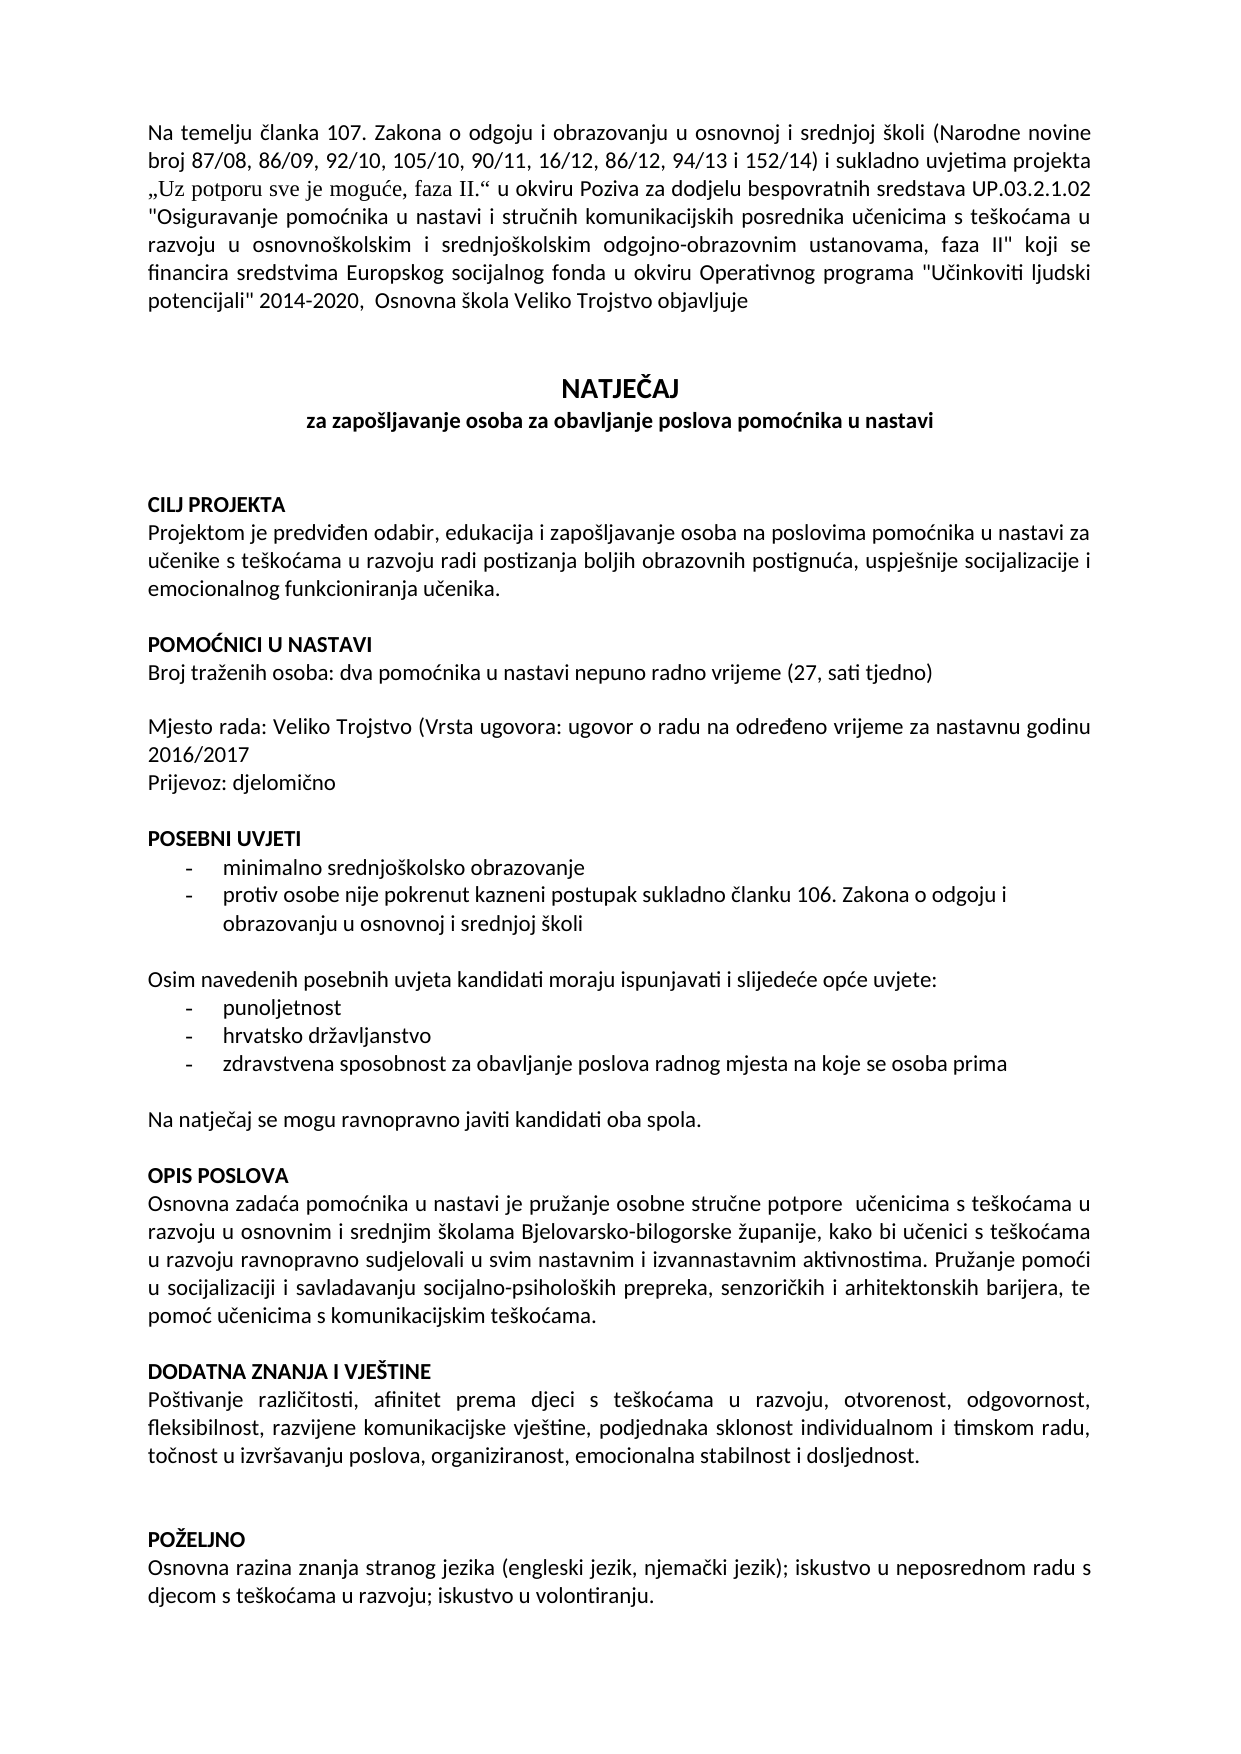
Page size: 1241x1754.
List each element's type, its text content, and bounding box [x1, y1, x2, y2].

text POŽELJNO [148, 1525, 1092, 1553]
text Projektom je predviđen odabir, edukacija i zapošljavanje osoba na poslovima pomoćnika u nastavi za učenike s teškoćama u razvoju radi postizanja boljih obrazovnih postignuća, uspješnije socijalizacije i emocionalnog funkcioniranja učenika. [148, 518, 1092, 602]
text za zapošljavanje osoba za obavljanje poslova pomoćnika u nastavi [148, 406, 1092, 434]
text Osnovna razina znanja stranog jezika (engleski jezik, njemački jezik); iskustvo u neposrednom radu s djecom s teškoćama u razvoju; iskustvo u volontiranju. [148, 1553, 1092, 1609]
list protiv osobe nije pokrenut kazneni postupak sukladno članku 106. Zakona o odgoju i obrazovanju u osnovnoj i srednjoj školi [185, 881, 1092, 937]
list zdravstvena sposobnost za obavljanje poslova radnog mjesta na koje se osoba prima [185, 1049, 1092, 1077]
list punoljetnost [185, 993, 1092, 1021]
text OPIS POSLOVA [148, 1161, 1092, 1189]
text Broj traženih osoba: dva pomoćnika u nastavi nepuno radno vrijeme (27, sati tjedno) [148, 658, 1092, 686]
text Osim navedenih posebnih uvjeta kandidati moraju ispunjavati i slijedeće opće uvjete: [148, 965, 1092, 993]
text CILJ PROJEKTA [148, 490, 1092, 518]
list hrvatsko državljanstvo [185, 1021, 1092, 1049]
text NATJEČAJ [148, 370, 1092, 406]
list minimalno srednjoškolsko obrazovanje [185, 853, 1092, 881]
text Mjesto rada: Veliko Trojstvo (Vrsta ugovora: ugovor o radu na određeno vrijeme za nastavnu godinu 2016/2017 [148, 712, 1092, 768]
text Na temelju članka 107. Zakona o odgoju i obrazovanju u osnovnoj i srednjoj školi (Narodne novine broj 87/08, 86/09, 92/10, 105/10, 90/11, 16/12, 86/12, 94/13 i 152/14) i sukladno uvjetima projekta „Uz potporu sve je moguće, faza II.“ u okviru Poziva za dodjelu bespovratnih sredstava UP.03.2.1.02 "Osiguravanje pomoćnika u nastavi i stručnih komunikacijskih posrednika učenicima s teškoćama u razvoju u osnovnoškolskim i srednjoškolskim odgojno-obrazovnim ustanovama, faza II" koji se financira sredstvima Europskog socijalnog fonda u okviru Operativnog programa "Učinkoviti ljudski potencijali" 2014-2020, Osnovna škola Veliko Trojstvo objavljuje [148, 118, 1092, 314]
text Na natječaj se mogu ravnopravno javiti kandidati oba spola. [148, 1105, 1092, 1133]
text Osnovna zadaća pomoćnika u nastavi je pružanje osobne stručne potpore učenicima s teškoćama u razvoju u osnovnim i srednjim školama Bjelovarsko-bilogorske županije, kako bi učenici s teškoćama u razvoju ravnopravno sudjelovali u svim nastavnim i izvannastavnim aktivnostima. Pružanje pomoći u socijalizaciji i savladavanju socijalno-psiholoških prepreka, senzoričkih i arhitektonskih barijera, te pomoć učenicima s komunikacijskim teškoćama. [148, 1189, 1092, 1329]
text POSEBNI UVJETI [148, 824, 1092, 853]
text Poštivanje različitosti, afinitet prema djeci s teškoćama u razvoju, otvorenost, odgovornost, fleksibilnost, razvijene komunikacijske vještine, podjednaka sklonost individualnom i timskom radu, točnost u izvršavanju poslova, organiziranost, emocionalna stabilnost i dosljednost. [148, 1385, 1092, 1469]
text POMOĆNICI U NASTAVI [148, 630, 1092, 658]
text DODATNA ZNANJA I VJEŠTINE [148, 1357, 1092, 1385]
text Prijevoz: djelomično [148, 768, 1092, 797]
